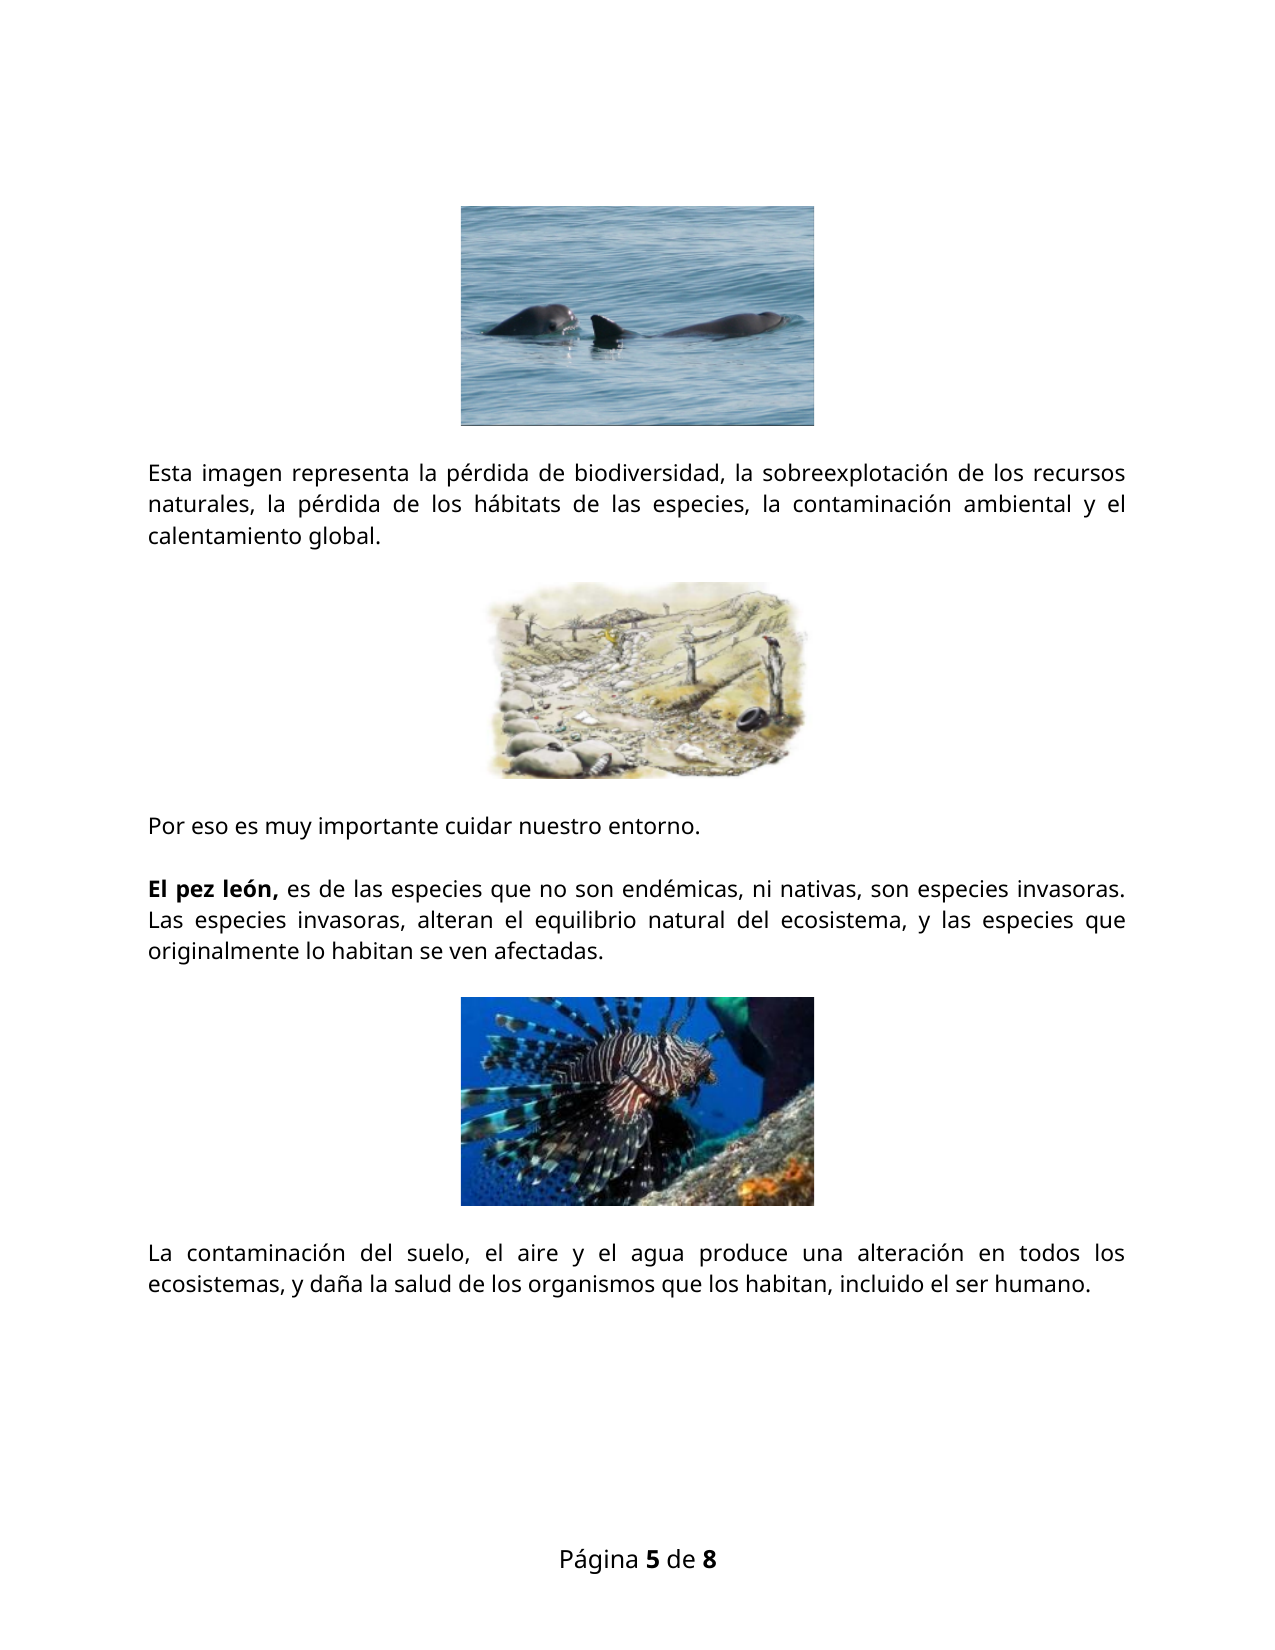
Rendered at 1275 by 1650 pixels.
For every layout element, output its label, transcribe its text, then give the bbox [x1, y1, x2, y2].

text La contaminación del suelo, el aire y el agua produce una alteración en todos los ecosistemas, y daña la salud de los organismos que los habitan, incluido el ser humano. [148, 1236, 1127, 1299]
text Esta imagen representa la pérdida de biodiversidad, la sobreexplotación de los recursos naturales, la pérdida de los hábitats de las especies, la contaminación ambiental y el calentamiento global. [148, 457, 1127, 551]
picture [460, 582, 815, 779]
text El pez león, es de las especies que no son endémicas, ni nativas, son especies invasoras. Las especies invasoras, alteran el equilibrio natural del ecosistema, y las especies que originalmente lo habitan se ven afectadas. [148, 873, 1127, 966]
text Por eso es muy importante cuidar nuestro entorno. [148, 810, 1127, 841]
picture [460, 997, 815, 1206]
picture [460, 206, 815, 426]
